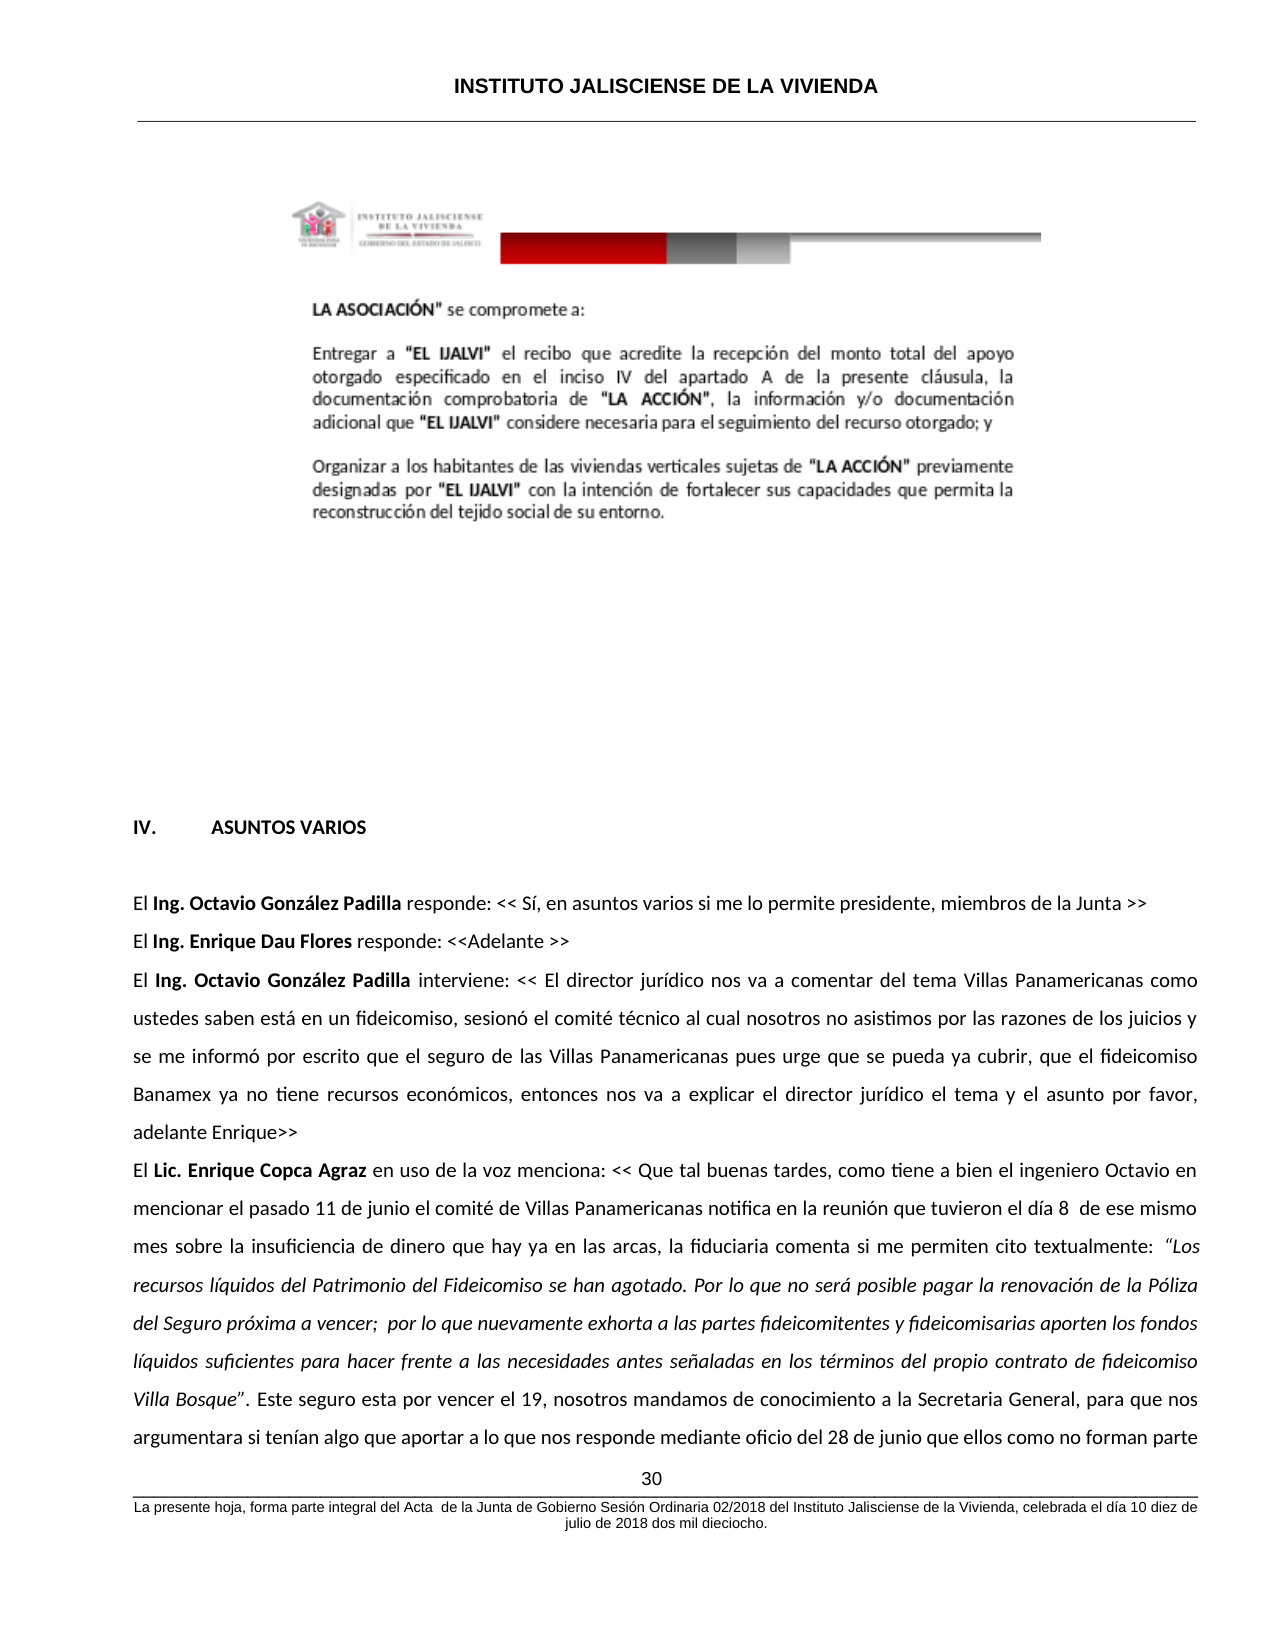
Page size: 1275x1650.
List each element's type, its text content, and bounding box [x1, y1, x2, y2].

text El Ing. Octavio González Padilla responde: << Sí, en asuntos varios si me lo permite presidente, miembros de la Junta >> [133, 891, 1200, 916]
text El Ing. Octavio González Padilla interviene: << El director jurídico nos va a comentar del tema Villas Panamericanas como ustedes saben está en un fideicomiso, sesionó el comité técnico al cual nosotros no asistimos por las razones de los juicios y se me informó por escrito que el seguro de las Villas Panamericanas pues urge que se pueda ya cubrir, que el fideicomiso Banamex ya no tiene recursos económicos, entonces nos va a explicar el director jurídico el tema y el asunto por favor, adelante Enrique>> [133, 967, 1200, 1145]
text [133, 1157, 1200, 1450]
text IV. ASUNTOS VARIOS [133, 814, 1200, 840]
text El Ing. Enrique Dau Flores responde: <<Adelante >> [133, 929, 1200, 954]
